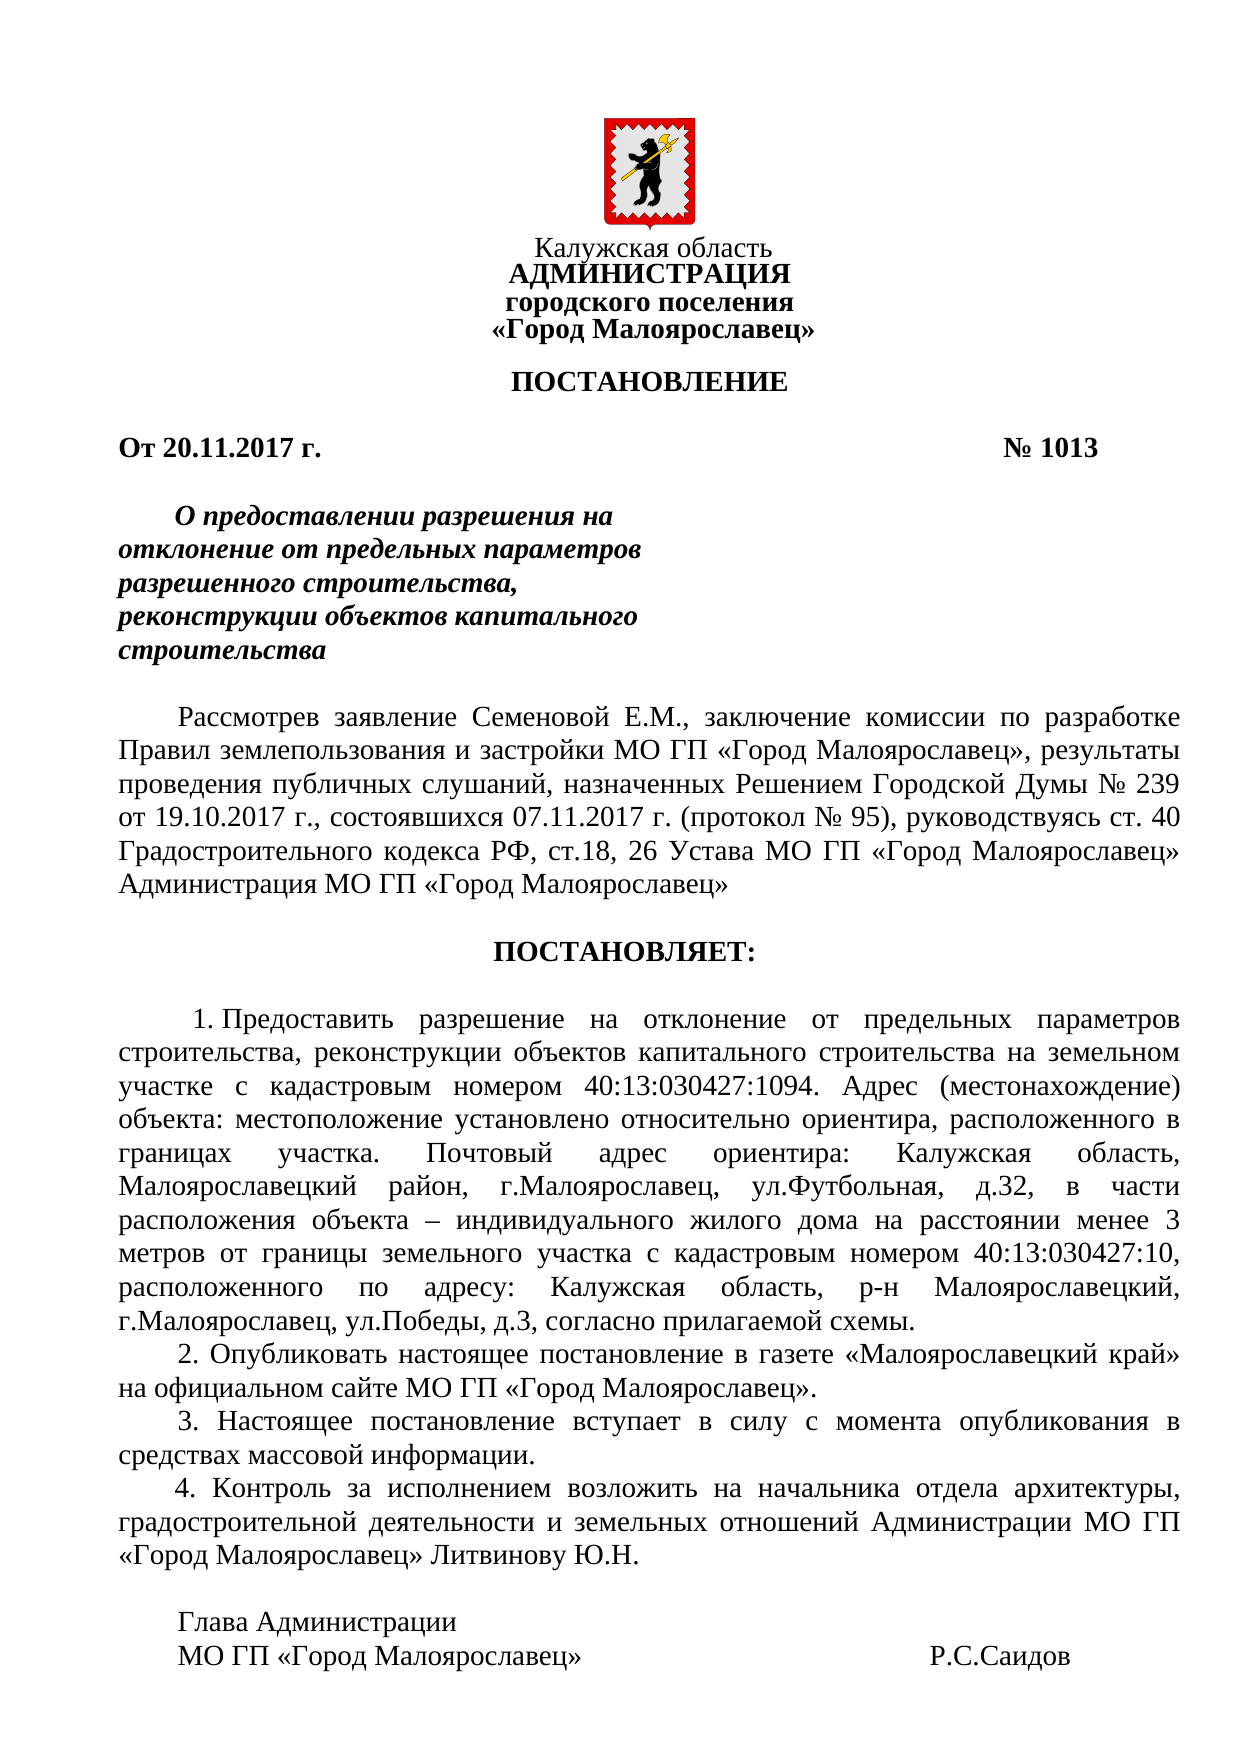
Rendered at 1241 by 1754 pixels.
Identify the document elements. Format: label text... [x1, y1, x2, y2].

table_header [443, 118, 856, 236]
text 2. Опубликовать настоящее постановление в газете «Малоярославецкий край» на официальном сайте МО ГП «Город Малоярославец». [118, 1336, 1181, 1403]
text отклонение от предельных параметров [118, 531, 1181, 565]
text строительства [118, 632, 1181, 665]
subtitle Глава Администрации [118, 1604, 1181, 1638]
text От 20.11.2017 г. № 1013 [118, 431, 1181, 464]
text разрешенного строительства, [118, 565, 1181, 598]
text Рассмотрев заявление Семеновой Е.М., заключение комиссии по разработке Правил землепользования и застройки МО ГП «Город Малоярославец», результаты проведения публичных слушаний, назначенных Решением Городской Думы № 239 от 19.10.2017 г., состоявшихся 07.11.2017 г. (протокол № 95), руководствуясь ст. 40 Градостроительного кодекса РФ, ст.18, 26 Устава МО ГП «Город Малоярославец» Администрация МО ГП «Город Малоярославец» [118, 699, 1181, 900]
text 4. Контроль за исполнением возложить на начальника отдела архитектуры, градостроительной деятельности и земельных отношений Администрации МО ГП «Город Малоярославец» Литвинову Ю.Н. [118, 1470, 1181, 1571]
text 3. Настоящее постановление вступает в силу с момента опубликования в средствах массовой информации. [118, 1403, 1181, 1470]
text реконструкции объектов капитального [118, 598, 1181, 632]
text О предоставлении разрешения на [174, 498, 1181, 531]
list Предоставить разрешение на отклонение от предельных параметров строительства, реконструкции объектов капитального строительства на земельном участке с кадастровым номером 40:13:030427:1094. Адрес (местонахождение) объекта: местоположение установлено относительно ориентира, расположенного в границах участка. Почтовый адрес ориентира: Калужская область, Малоярославецкий район, г.Малоярославец, ул.Футбольная, д.32, в части расположения объекта – индивидуального жилого дома на расстоянии менее 3 метров от границы земельного участка с кадастровым номером 40:13:030427:10, расположенного по адресу: Калужская область, р-н Малоярославецкий, г.Малоярославец, ул.Победы, д.3, согласно прилагаемой схемы. [118, 1001, 1181, 1336]
text МО ГП «Город Малоярославец» Р.С.Саидов [118, 1638, 1181, 1672]
table_cell Калужская область АДМИНИСТРАЦИЯ городского поселения «Город Малоярославец» ПОСТАНОВЛЕНИЕ [443, 236, 856, 397]
text ПОСТАНОВЛЯЕТ: [418, 934, 1181, 967]
